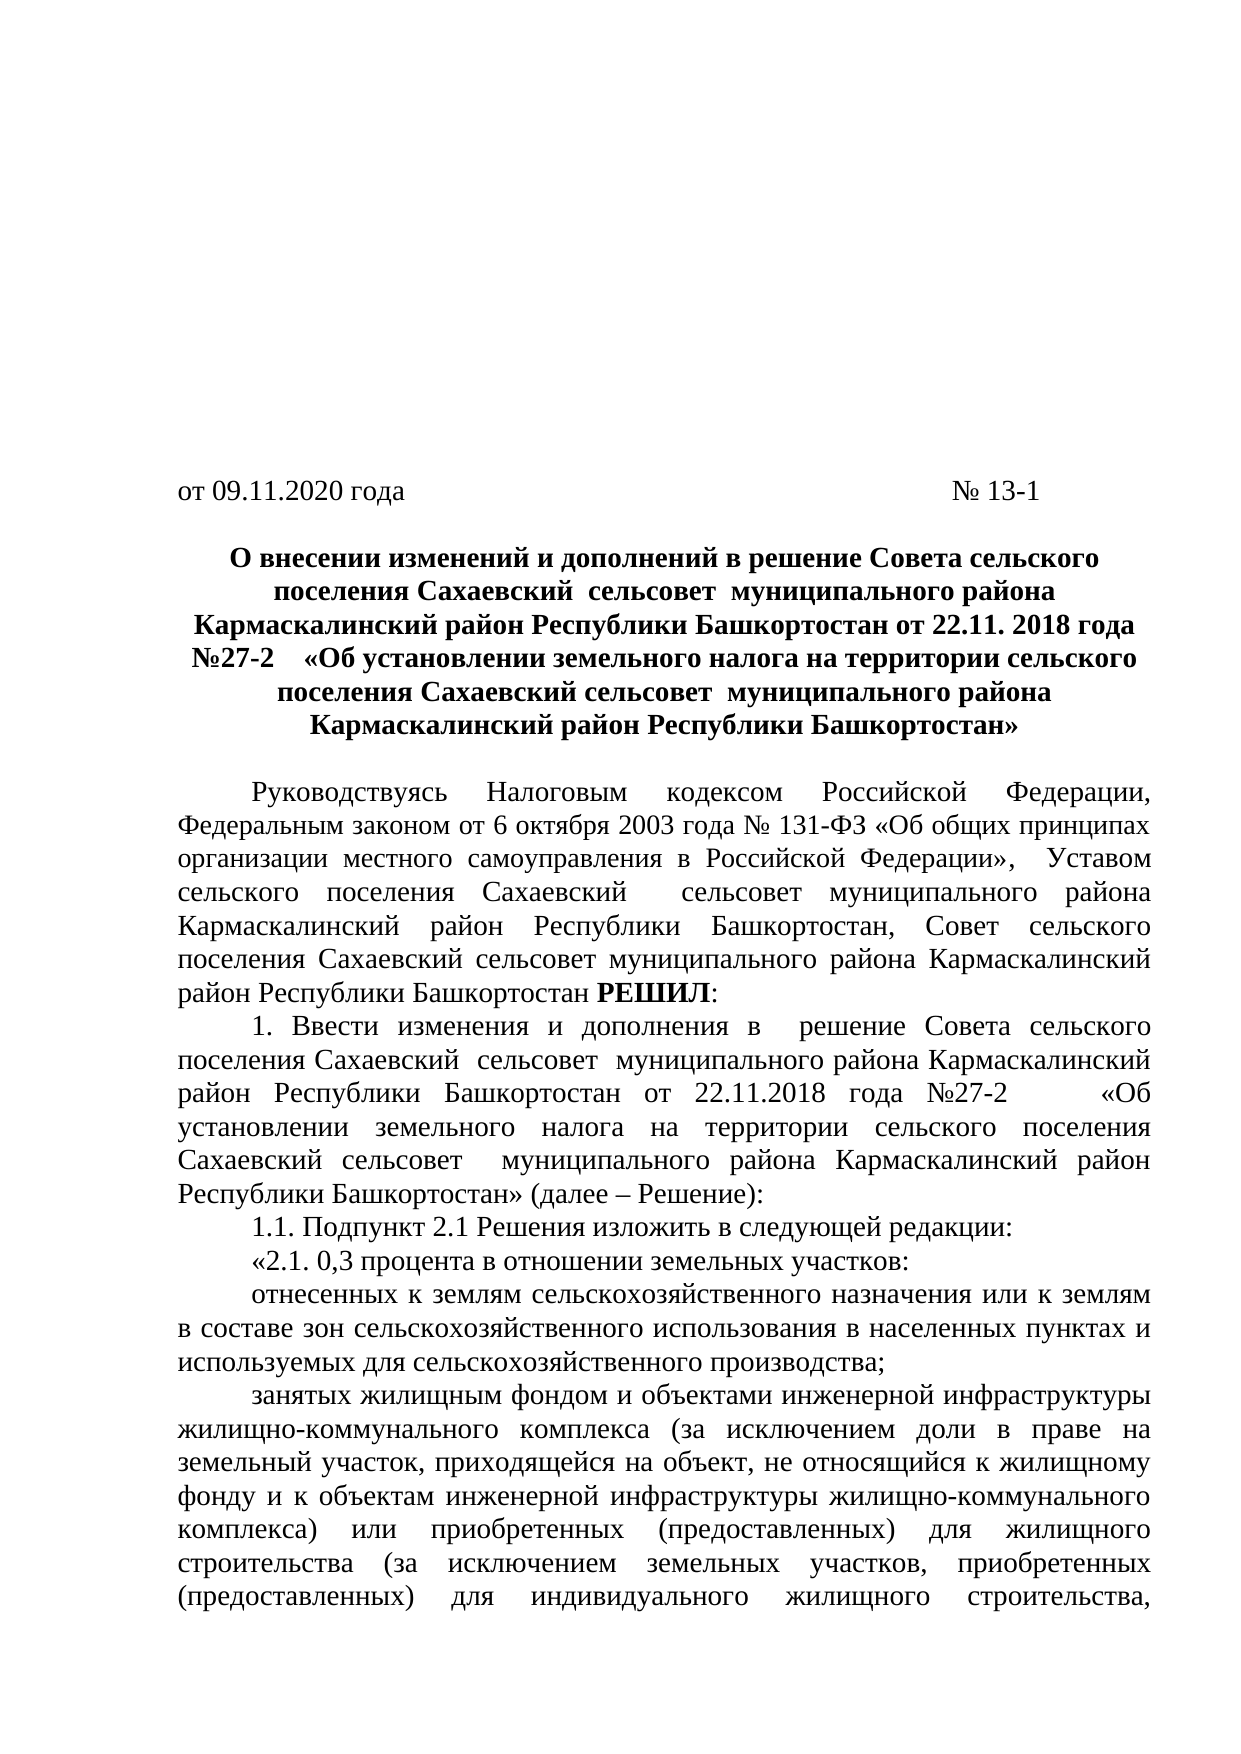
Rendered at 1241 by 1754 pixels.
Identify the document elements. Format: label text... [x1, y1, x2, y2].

text Руководствуясь Налоговым кодексом Российской Федерации, Федеральным законом от 6 октября 2003 года № 131-ФЗ «Об общих принципах организации местного самоуправления в Российской Федерации», Уставом сельского поселения Сахаевский сельсовет муниципального района Кармаскалинский район Республики Башкортостан, Совет сельского поселения Сахаевский сельсовет муниципального района Кармаскалинский район Республики Башкортостан РЕШИЛ: [177, 774, 1152, 1008]
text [177, 1377, 1152, 1612]
text от 09.11.2020 года № 13-1 [177, 473, 1152, 506]
text отнесенных к землям сельскохозяйственного назначения или к землям в составе зон сельскохозяйственного использования в населенных пунктах и используемых для сельскохозяйственного производства; [177, 1277, 1152, 1377]
text О внесении изменений и дополнений в решение Совета сельского поселения Сахаевский сельсовет муниципального района Кармаскалинский район Республики Башкортостан от 22.11. 2018 года №27-2 «Об установлении земельного налога на территории сельского поселения Сахаевский сельсовет муниципального района Кармаскалинский район Республики Башкортостан» [177, 540, 1152, 741]
text 1. Ввести изменения и дополнения в решение Совета сельского поселения Сахаевский сельсовет муниципального района Кармаскалинский район Республики Башкортостан от 22.11.2018 года №27-2 «Об установлении земельного налога на территории сельского поселения Сахаевский сельсовет муниципального района Кармаскалинский район Республики Башкортостан» (далее – Решение): [177, 1008, 1152, 1209]
text «2.1. 0,3 процента в отношении земельных участков: [177, 1243, 1152, 1277]
text 1.1. Подпункт 2.1 Решения изложить в следующей редакции: [177, 1209, 1152, 1243]
